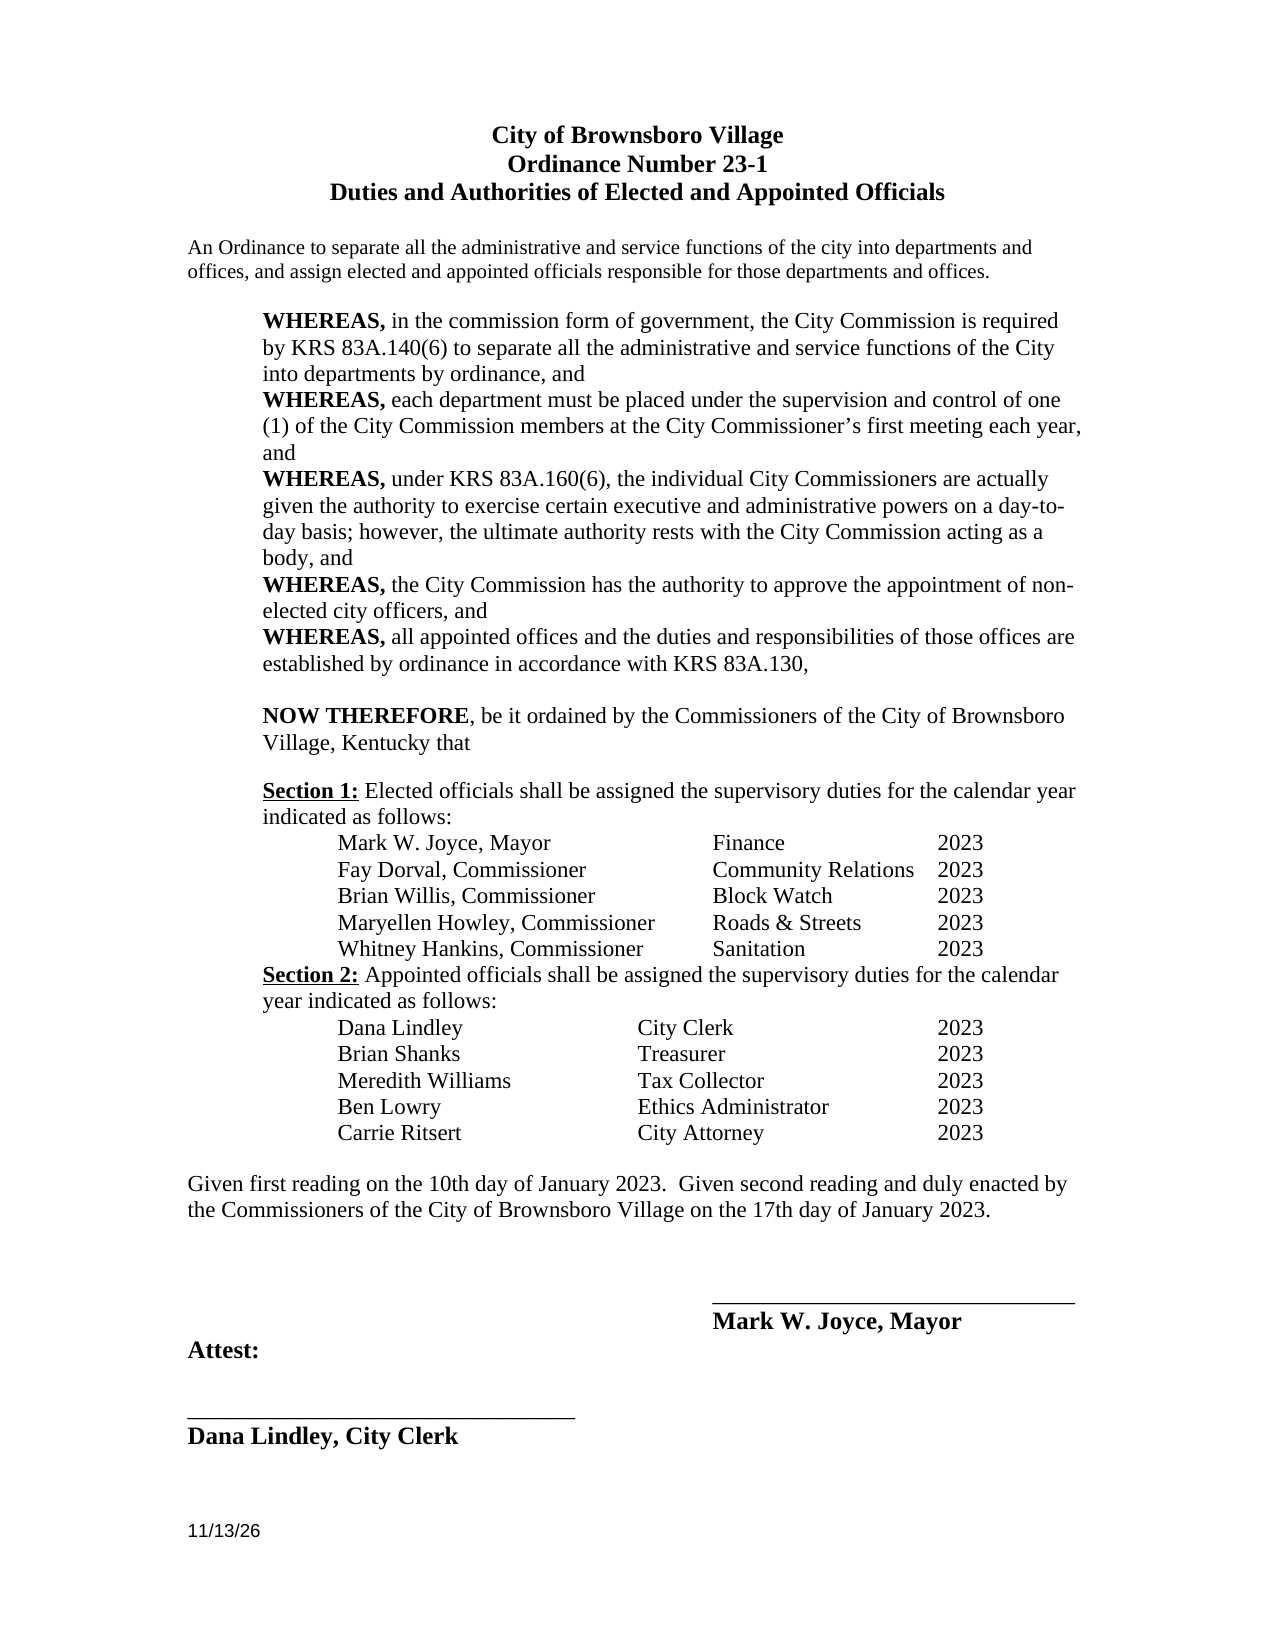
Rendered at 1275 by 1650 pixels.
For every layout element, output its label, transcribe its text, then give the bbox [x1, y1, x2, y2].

text Whitney Hankins, Commissioner Sanitation 2023 [262, 935, 1087, 961]
text Meredith Williams Tax Collector 2023 [262, 1067, 1087, 1093]
text Carrie Ritsert City Attorney 2023 [262, 1119, 1087, 1146]
text _____________________________ [187, 1278, 1087, 1306]
text WHEREAS, each department must be placed under the supervision and control of one (1) of the City Commission members at the City Commissioner’s first meeting each year, and [262, 386, 1087, 465]
text City of Brownsboro Village [187, 120, 1087, 149]
text An Ordinance to separate all the administrative and service functions of the city into departments and offices, and assign elected and appointed officials responsible for those departments and offices. [187, 235, 1087, 283]
text Maryellen Howley, Commissioner Roads & Streets 2023 [262, 908, 1087, 935]
text Attest: [187, 1335, 1087, 1364]
text Section 1: Elected officials shall be assigned the supervisory duties for the calendar year indicated as follows: [262, 777, 1087, 829]
text _______________________________ [187, 1393, 1087, 1421]
text Brian Shanks Treasurer 2023 [262, 1040, 1087, 1067]
text Dana Lindley City Clerk 2023 [262, 1014, 1087, 1040]
text Mark W. Joyce, Mayor [187, 1306, 1087, 1335]
text WHEREAS, all appointed offices and the duties and responsibilities of those offices are established by ordinance in accordance with KRS 83A.130, [262, 623, 1087, 676]
text Dana Lindley, City Clerk [187, 1421, 1087, 1450]
text Duties and Authorities of Elected and Appointed Officials [187, 177, 1087, 206]
text Ordinance Number 23-1 [187, 149, 1087, 177]
text NOW THEREFORE, be it ordained by the Commissioners of the City of Brownsboro Village, Kentucky that [262, 702, 1087, 755]
text WHEREAS, under KRS 83A.160(6), the individual City Commissioners are actually given the authority to exercise certain executive and administrative powers on a day-to-day basis; however, the ultimate authority rests with the City Commission acting as a body, and [262, 465, 1087, 571]
text Given first reading on the 10th day of January 2023. Given second reading and duly enacted by the Commissioners of the City of Brownsboro Village on the 17th day of January 2023. [187, 1170, 1087, 1222]
text Ben Lowry Ethics Administrator 2023 [262, 1093, 1087, 1119]
text Mark W. Joyce, Mayor Finance 2023 [262, 829, 1087, 856]
text Fay Dorval, Commissioner Community Relations 2023 [262, 856, 1087, 882]
text Brian Willis, Commissioner Block Watch 2023 [262, 882, 1087, 908]
text Section 2: Appointed officials shall be assigned the supervisory duties for the calendar year indicated as follows: [262, 961, 1087, 1014]
text WHEREAS, in the commission form of government, the City Commission is required by KRS 83A.140(6) to separate all the administrative and service functions of the City into departments by ordinance, and [262, 307, 1087, 386]
text WHEREAS, the City Commission has the authority to approve the appointment of non-elected city officers, and [262, 571, 1087, 623]
